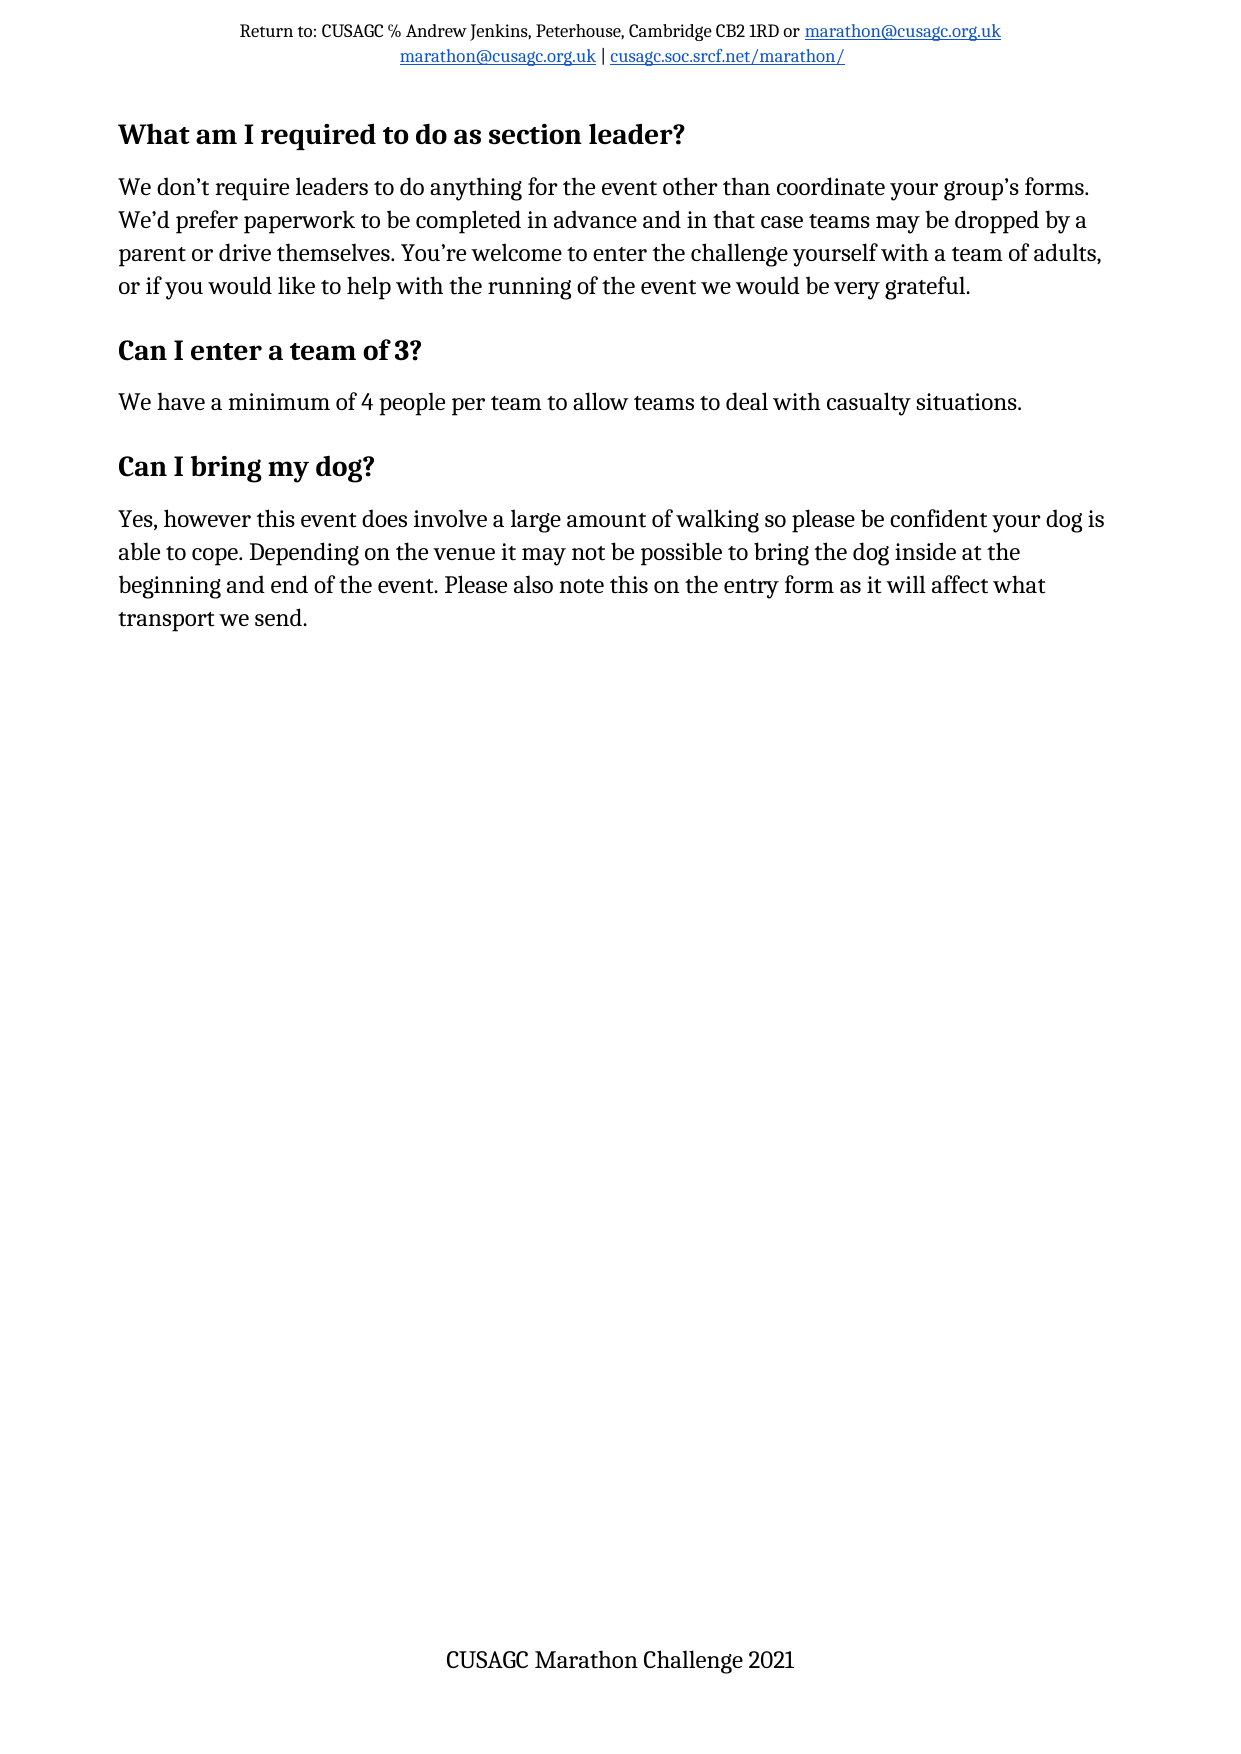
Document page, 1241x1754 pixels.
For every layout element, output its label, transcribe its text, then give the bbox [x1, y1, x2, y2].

text We have a minimum of 4 people per team to allow teams to deal with casualty situations. [118, 388, 1122, 417]
subtitle What am I required to do as section leader? [118, 118, 1122, 152]
subtitle Can I bring my dog? [118, 450, 1122, 484]
subtitle Can I enter a team of 3? [118, 334, 1122, 367]
text Yes, however this event does involve a large amount of walking so please be confident your dog is able to cope. Depending on the venue it may not be possible to bring the dog inside at the beginning and end of the event. Please also note this on the entry form as it will affect what transport we send. [118, 505, 1122, 632]
text We don’t require leaders to do anything for the event other than coordinate your group’s forms. We’d prefer paperwork to be completed in advance and in that case teams may be dropped by a parent or drive themselves. You’re welcome to enter the challenge yourself with a team of adults, or if you would like to help with the running of the event we would be very grateful. [118, 172, 1122, 300]
